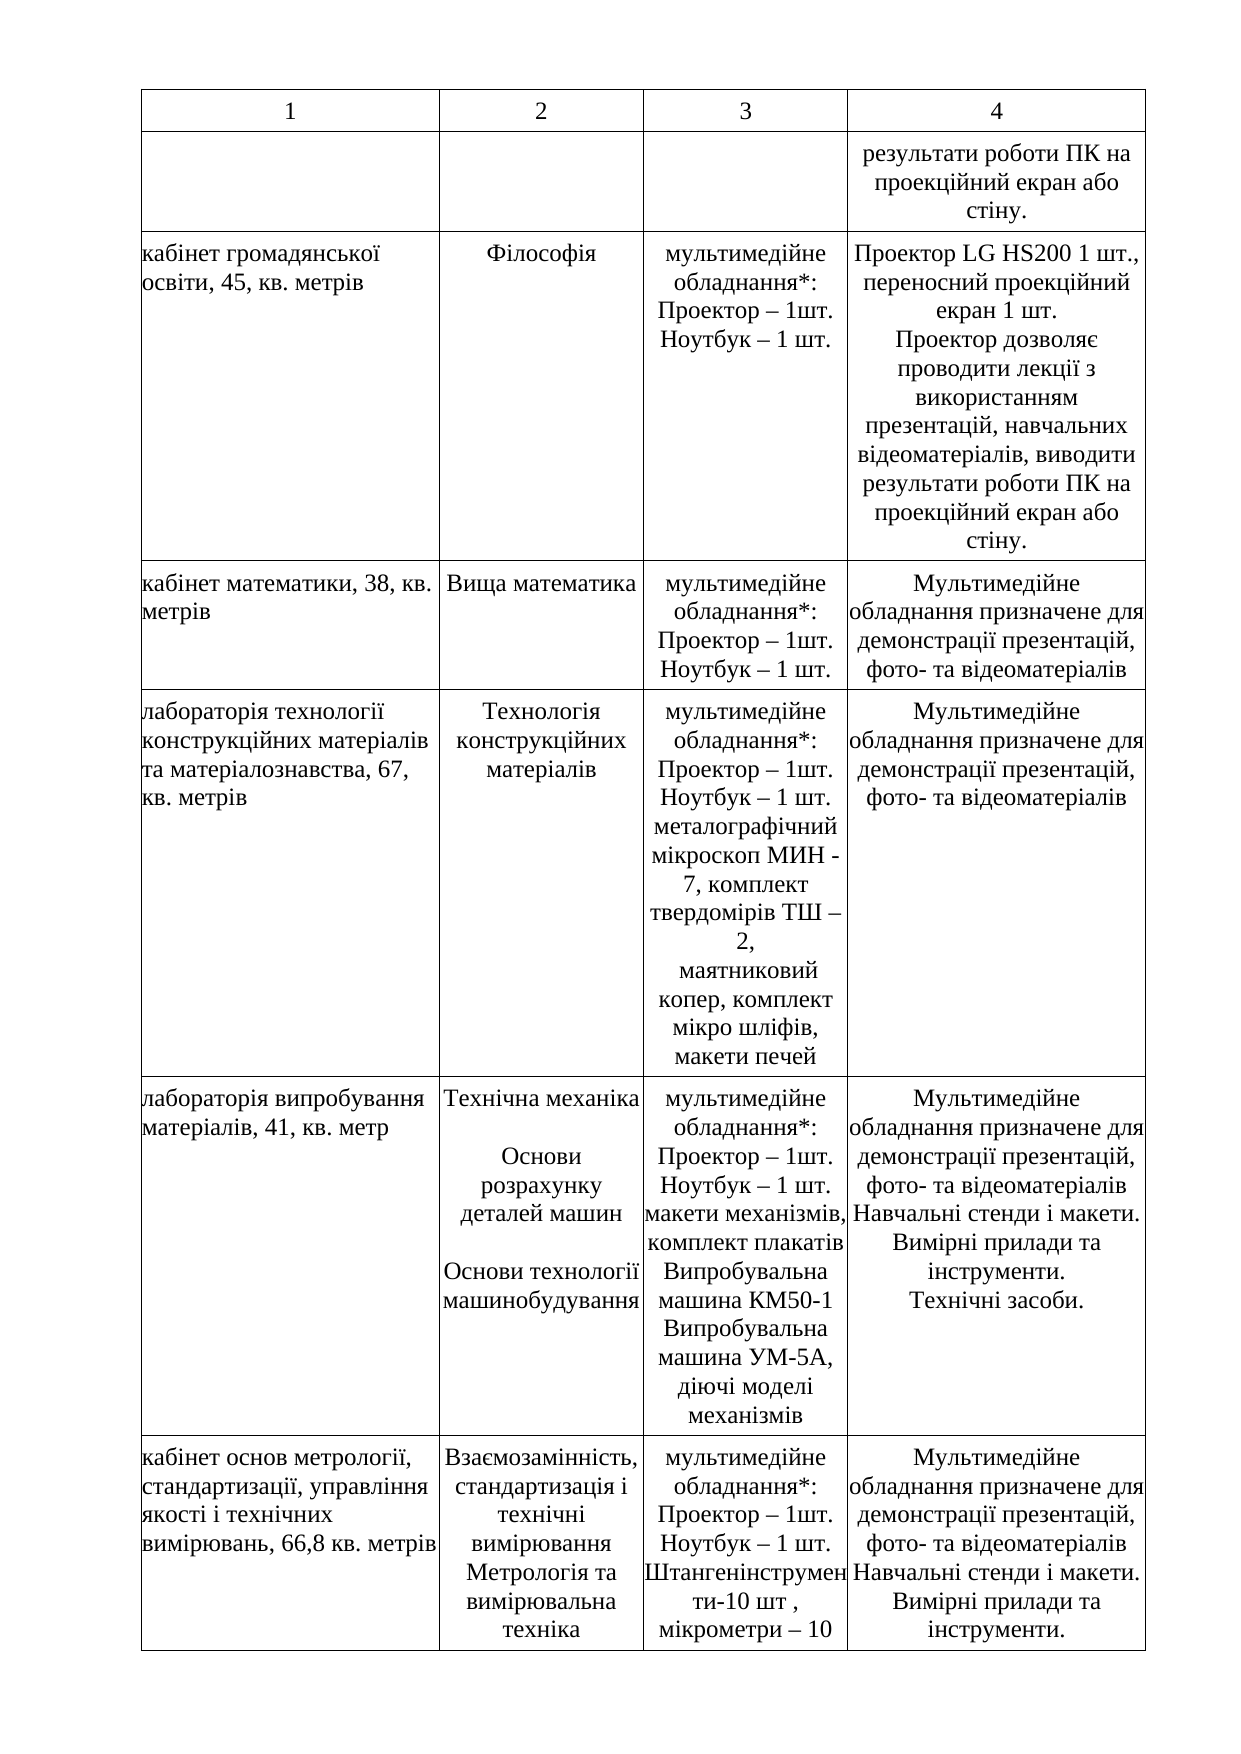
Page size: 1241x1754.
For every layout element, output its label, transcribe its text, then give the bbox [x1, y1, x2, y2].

table_cell Технологія конструкційних матеріалів [440, 690, 643, 1076]
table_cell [848, 1436, 1145, 1649]
table_cell мультимедійне обладнання*: Проектор – 1шт. Ноутбук – 1 шт. [644, 232, 847, 560]
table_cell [142, 132, 439, 231]
table_header 1 [142, 90, 439, 131]
table_cell кабінет математики, [142, 561, 439, 689]
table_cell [142, 1436, 439, 1649]
table_cell лабораторія технології конструкційних матеріалів та матеріалознавства, [142, 690, 439, 1076]
table_cell Проектор LG HS200 1 шт., переносний проекційний екран 1 шт. Проектор дозволяє проводити лекції з використанням презентацій, навчальних відеоматеріалів, виводити результати роботи ПК на проекційний екран або стіну. [848, 232, 1145, 560]
table_cell Мультимедійне обладнання призначене для демонстрації презентацій, фото- та відеоматеріалів [848, 690, 1145, 1076]
table_cell кабінет громадянської освіти, [142, 232, 439, 560]
table_cell Мультимедійне обладнання призначене для демонстрації презентацій, фото- та відеоматеріалів [848, 561, 1145, 689]
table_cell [440, 132, 643, 231]
table_cell мультимедійне обладнання*: Проектор – 1шт. Ноутбук – 1 шт. металографічний мікроскоп МИН -7, комплект твердомірів ТШ – 2, маятниковий копер, комплект мікро шліфів, макети печей [644, 690, 847, 1076]
table_cell Філософія [440, 232, 643, 560]
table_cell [848, 132, 1145, 231]
table_cell мультимедійне обладнання*: Проектор – 1шт. Ноутбук – 1 шт. [644, 561, 847, 689]
table_header 2 [440, 90, 643, 131]
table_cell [644, 132, 847, 231]
table_cell мультимедійне обладнання*: Проектор – 1шт. Ноутбук – 1 шт. макети механізмів, комплект плакатів Випробувальна машина КМ50-1 Випробувальна машина УМ-5А, діючі моделі механізмів [644, 1077, 847, 1435]
table_cell Вища математика [440, 561, 643, 689]
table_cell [440, 1436, 643, 1649]
table_header 4 [848, 90, 1145, 131]
table_cell Технічна механіка Основи розрахунку деталей машин Основи технології машинобудування [440, 1077, 643, 1435]
table_cell Мультимедійне обладнання призначене для демонстрації презентацій, фото- та відеоматеріалів Навчальні стенди і макети. Вимірні прилади та інструменти. Технічні засоби. [848, 1077, 1145, 1435]
table_header 3 [644, 90, 847, 131]
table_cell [644, 1436, 847, 1649]
table_cell лабораторія випробування матеріалів, 41, кв. метр [142, 1077, 439, 1435]
